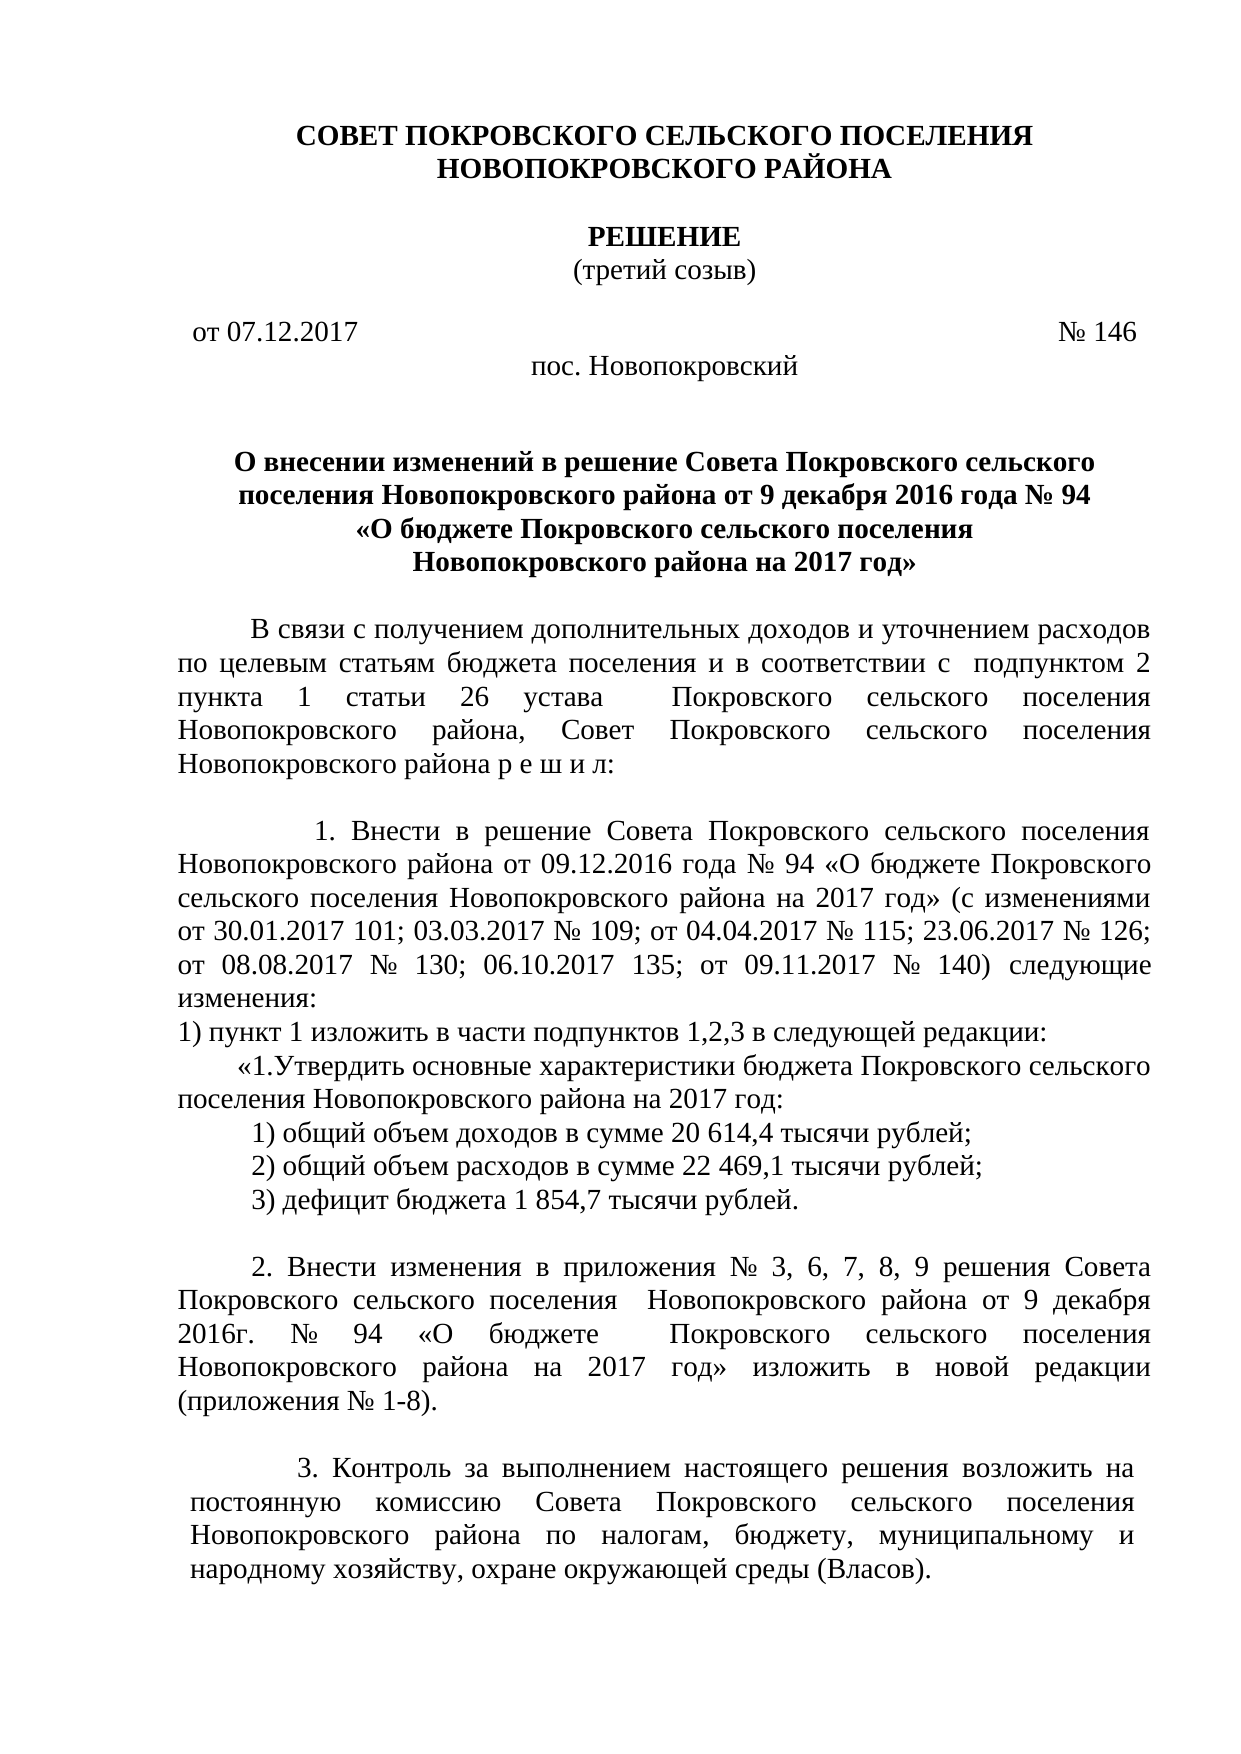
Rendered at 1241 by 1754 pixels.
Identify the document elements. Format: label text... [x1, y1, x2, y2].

text 2) общий объем расходов в сумме 22 469,1 тысячи рублей; [177, 1148, 1152, 1182]
text 1) пункт 1 изложить в части подпунктов 1,2,3 в следующей редакции: [177, 1014, 1152, 1048]
text РЕШЕНИЕ [177, 219, 1152, 252]
text В связи с получением дополнительных доходов и уточнением расходов по целевым статьям бюджета поселения и в соответствии с подпунктом 2 пункта 1 статьи 26 устава Покровского сельского поселения Новопокровского района, Совет Покровского сельского поселения Новопокровского района р е ш и л: [177, 612, 1152, 779]
text 3. Контроль за выполнением настоящего решения возложить на постоянную комиссию Совета Покровского сельского поселения Новопокровского района по налогам, бюджету, муниципальному и народному хозяйству, охране окружающей среды (Власов). [152, 1450, 1135, 1584]
text Новопокровского района на 2017 год» [177, 544, 1152, 578]
text О внесении изменений в решение Совета Покровского сельского поселения Новопокровского района от 9 декабря 2016 года № 94 [177, 444, 1152, 511]
text 1. Внести в решение Совета Покровского сельского поселения Новопокровского района от 09.12.2016 года № 94 «О бюджете Покровского сельского поселения Новопокровского района на 2017 год» (с изменениями от 30.01.2017 101; 03.03.2017 № 109; от 04.04.2017 № 115; 23.06.2017 № 126; от 08.08.2017 № 130; 06.10.2017 135; от 09.11.2017 № 140) следующие изменения: [177, 813, 1152, 1014]
text (третий созыв) [177, 252, 1152, 286]
text «О бюджете Покровского сельского поселения [177, 511, 1152, 544]
text «1.Утвердить основные характеристики бюджета Покровского сельского поселения Новопокровского района на 2017 год: [177, 1048, 1152, 1115]
text 2. Внести изменения в приложения № 3, 6, 7, 8, 9 решения Совета Покровского сельского поселения Новопокровского района от 9 декабря 2016г. № 94 «О бюджете Покровского сельского поселения Новопокровского района на 2017 год» изложить в новой редакции (приложения № 1-8). [177, 1249, 1152, 1417]
text НОВОПОКРОВСКОГО РАЙОНА [177, 152, 1152, 185]
text СОВЕТ ПОКРОВСКОГО СЕЛЬСКОГО ПОСЕЛЕНИЯ [177, 118, 1152, 152]
text 1) общий объем доходов в сумме 20 614,4 тысячи рублей; [177, 1115, 1152, 1148]
text от 07.12.2017 № 146 пос. Новопокровский [177, 314, 1152, 382]
text 3) дефицит бюджета 1 854,7 тысячи рублей. [177, 1182, 1152, 1215]
